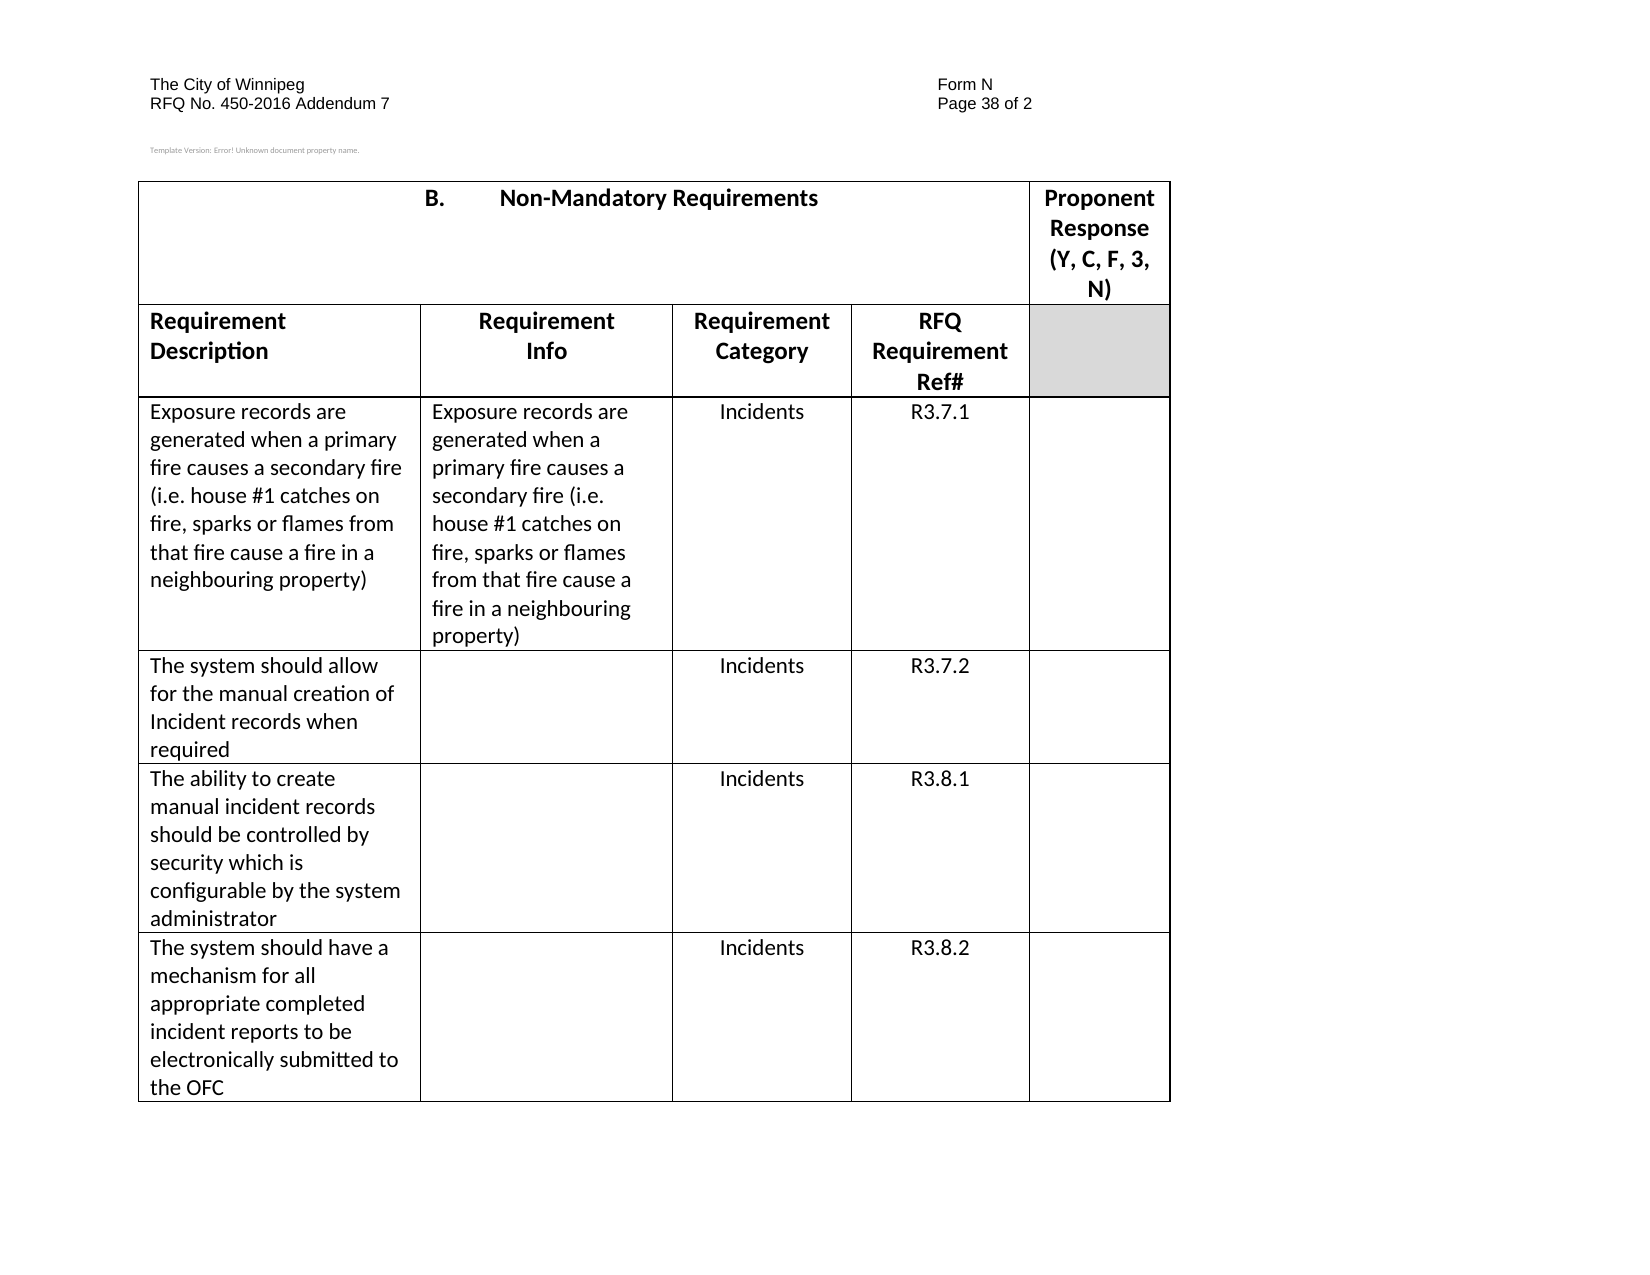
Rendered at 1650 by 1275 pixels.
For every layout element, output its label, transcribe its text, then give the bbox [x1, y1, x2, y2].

table_cell The system should have a mechanism for all appropriate completed incident reports to be electronically submitted to the OFC [139, 933, 420, 1101]
table_cell [1030, 933, 1169, 1101]
table_cell [1030, 651, 1169, 763]
table_cell [421, 651, 672, 763]
table_cell Incidents [673, 651, 851, 763]
table_cell Requirement Description [139, 305, 420, 396]
table_cell [1030, 398, 1169, 650]
table_cell RFQ Requirement Ref# [852, 305, 1029, 396]
table_cell [1030, 305, 1169, 396]
table_cell Requirement Category [673, 305, 851, 396]
table_cell [421, 764, 672, 932]
table_cell Exposure records are generated when a primary fire causes a secondary fire (i.e. house #1 catches on fire, sparks or flames from that fire cause a fire in a neighbouring property) [139, 398, 420, 650]
table_cell R3.7.2 [852, 651, 1029, 763]
table_cell R3.7.1 [852, 398, 1029, 650]
table_cell Incidents [673, 933, 851, 1101]
table_cell [421, 933, 672, 1101]
table_cell Exposure records are generated when a primary fire causes a secondary fire (i.e. house #1 catches on fire, sparks or flames from that fire cause a fire in a neighbouring property) [421, 398, 672, 650]
table_cell R3.8.2 [852, 933, 1029, 1101]
table_cell The system should allow for the manual creation of Incident records when required [139, 651, 420, 763]
table_cell The ability to create manual incident records should be controlled by security which is configurable by the system administrator [139, 764, 420, 932]
table_cell Incidents [673, 398, 851, 650]
table_cell Requirement Info [421, 305, 672, 396]
table_cell [1030, 764, 1169, 932]
table_header Proponent Response (Y, C, F, 3, N) [1030, 182, 1169, 304]
table_cell R3.8.1 [852, 764, 1029, 932]
table_header B. Non-Mandatory Requirements [139, 182, 1029, 304]
table_cell Incidents [673, 764, 851, 932]
